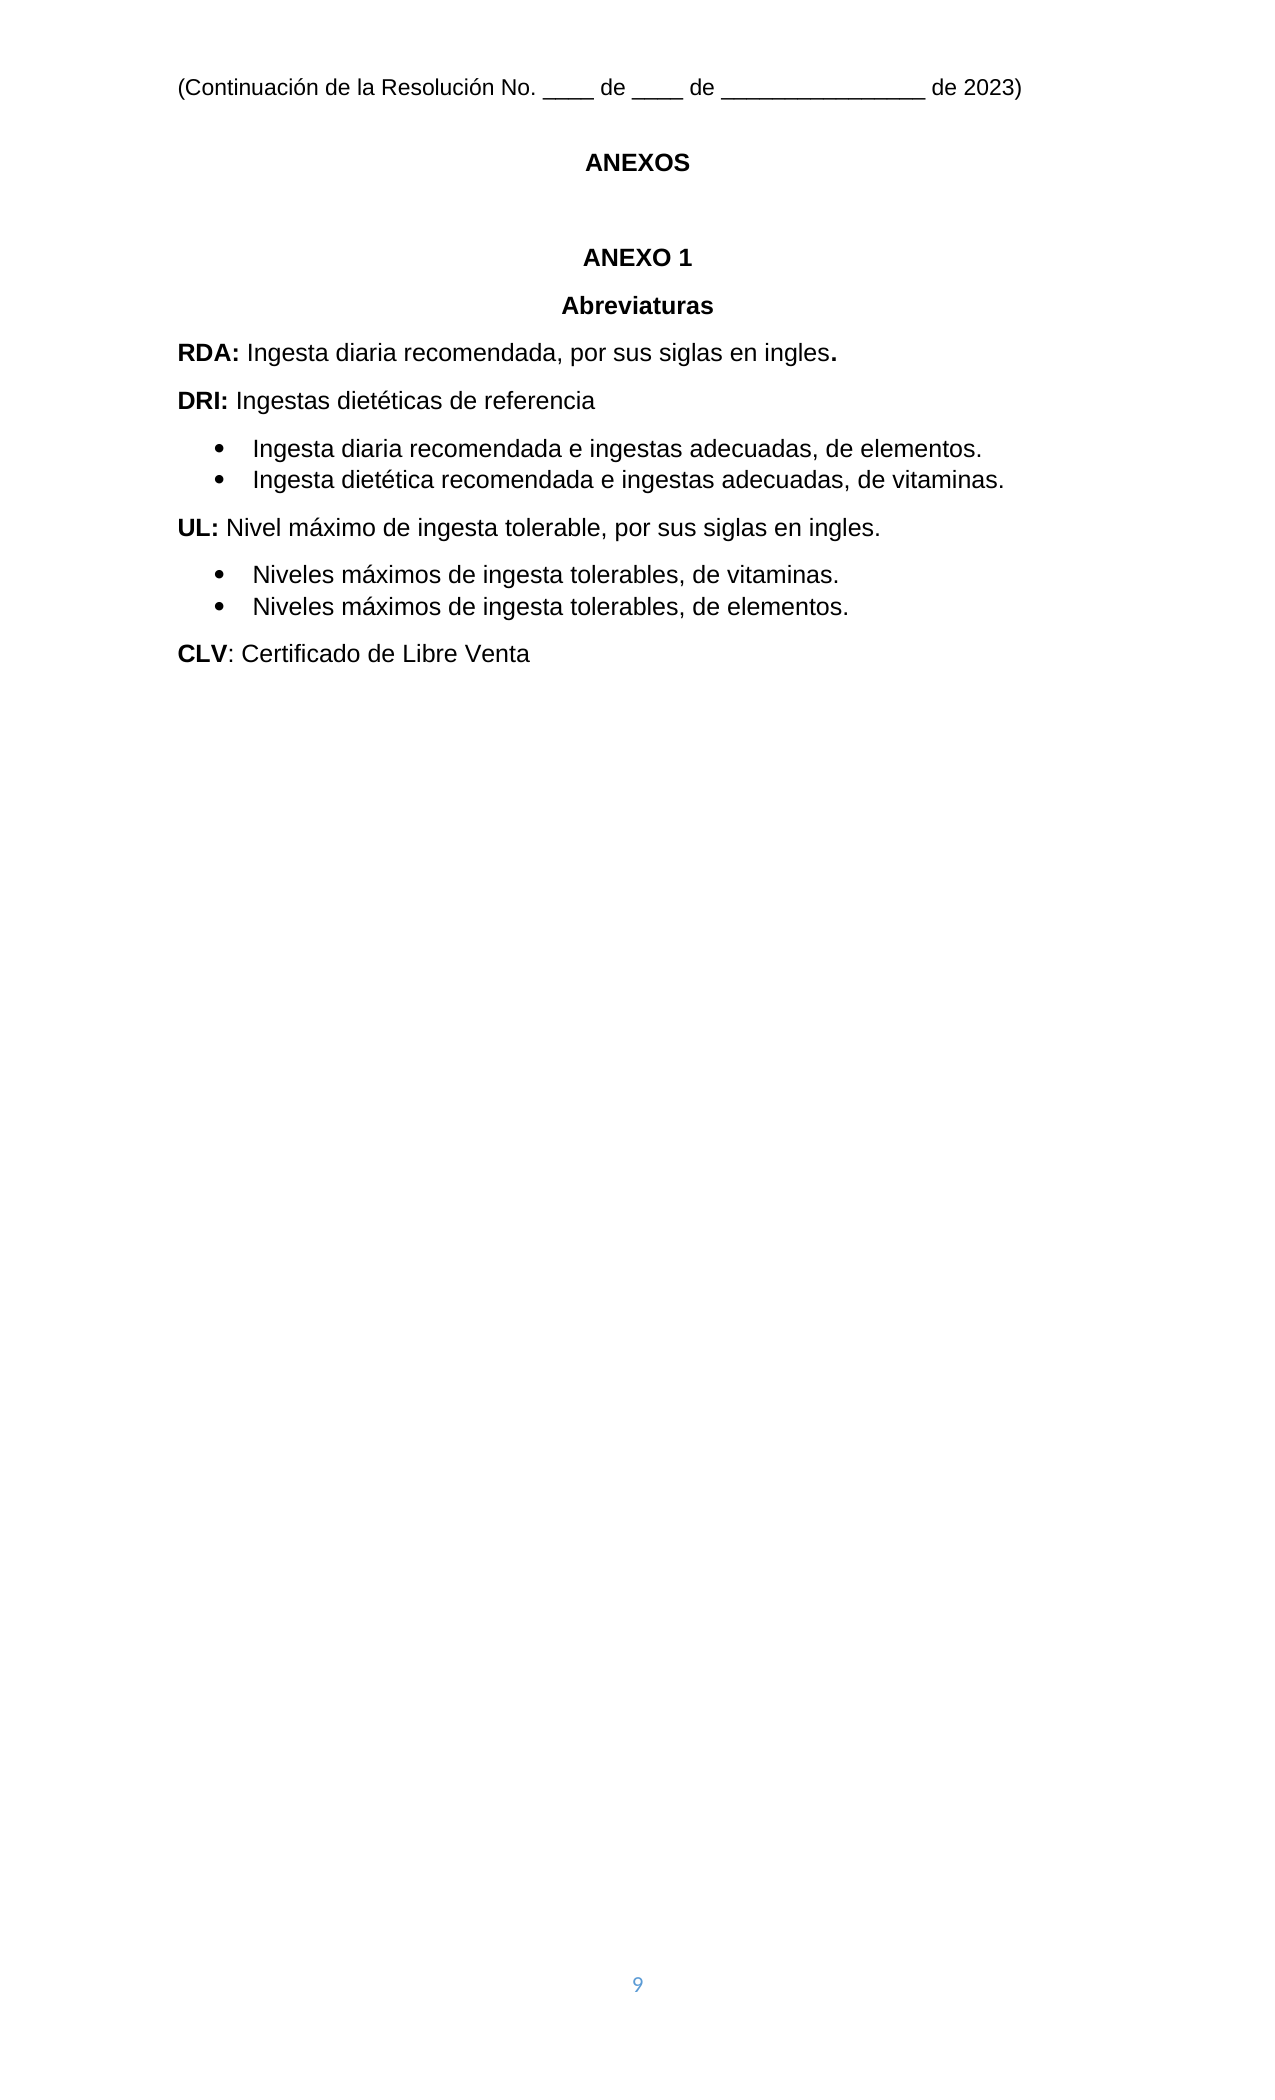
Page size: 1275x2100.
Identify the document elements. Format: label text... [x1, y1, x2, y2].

text Abreviaturas [177, 291, 1098, 319]
text DRI: Ingestas dietéticas de referencia [177, 386, 1098, 415]
text UL: Nivel máximo de ingesta tolerable, por sus siglas en ingles. [177, 513, 1098, 542]
list Niveles máximos de ingesta tolerables, de elementos. [215, 592, 1098, 621]
text RDA: Ingesta diaria recomendada, por sus siglas en ingles. [177, 338, 1098, 367]
list Ingesta diaria recomendada e ingestas adecuadas, de elementos. [215, 434, 1098, 463]
text ANEXO 1 [177, 243, 1098, 272]
list Niveles máximos de ingesta tolerables, de vitaminas. [215, 561, 1098, 589]
list Ingesta dietética recomendada e ingestas adecuadas, de vitaminas. [215, 465, 1098, 494]
text CLV: Certificado de Libre Venta [177, 639, 1098, 668]
text ANEXOS [177, 148, 1098, 176]
